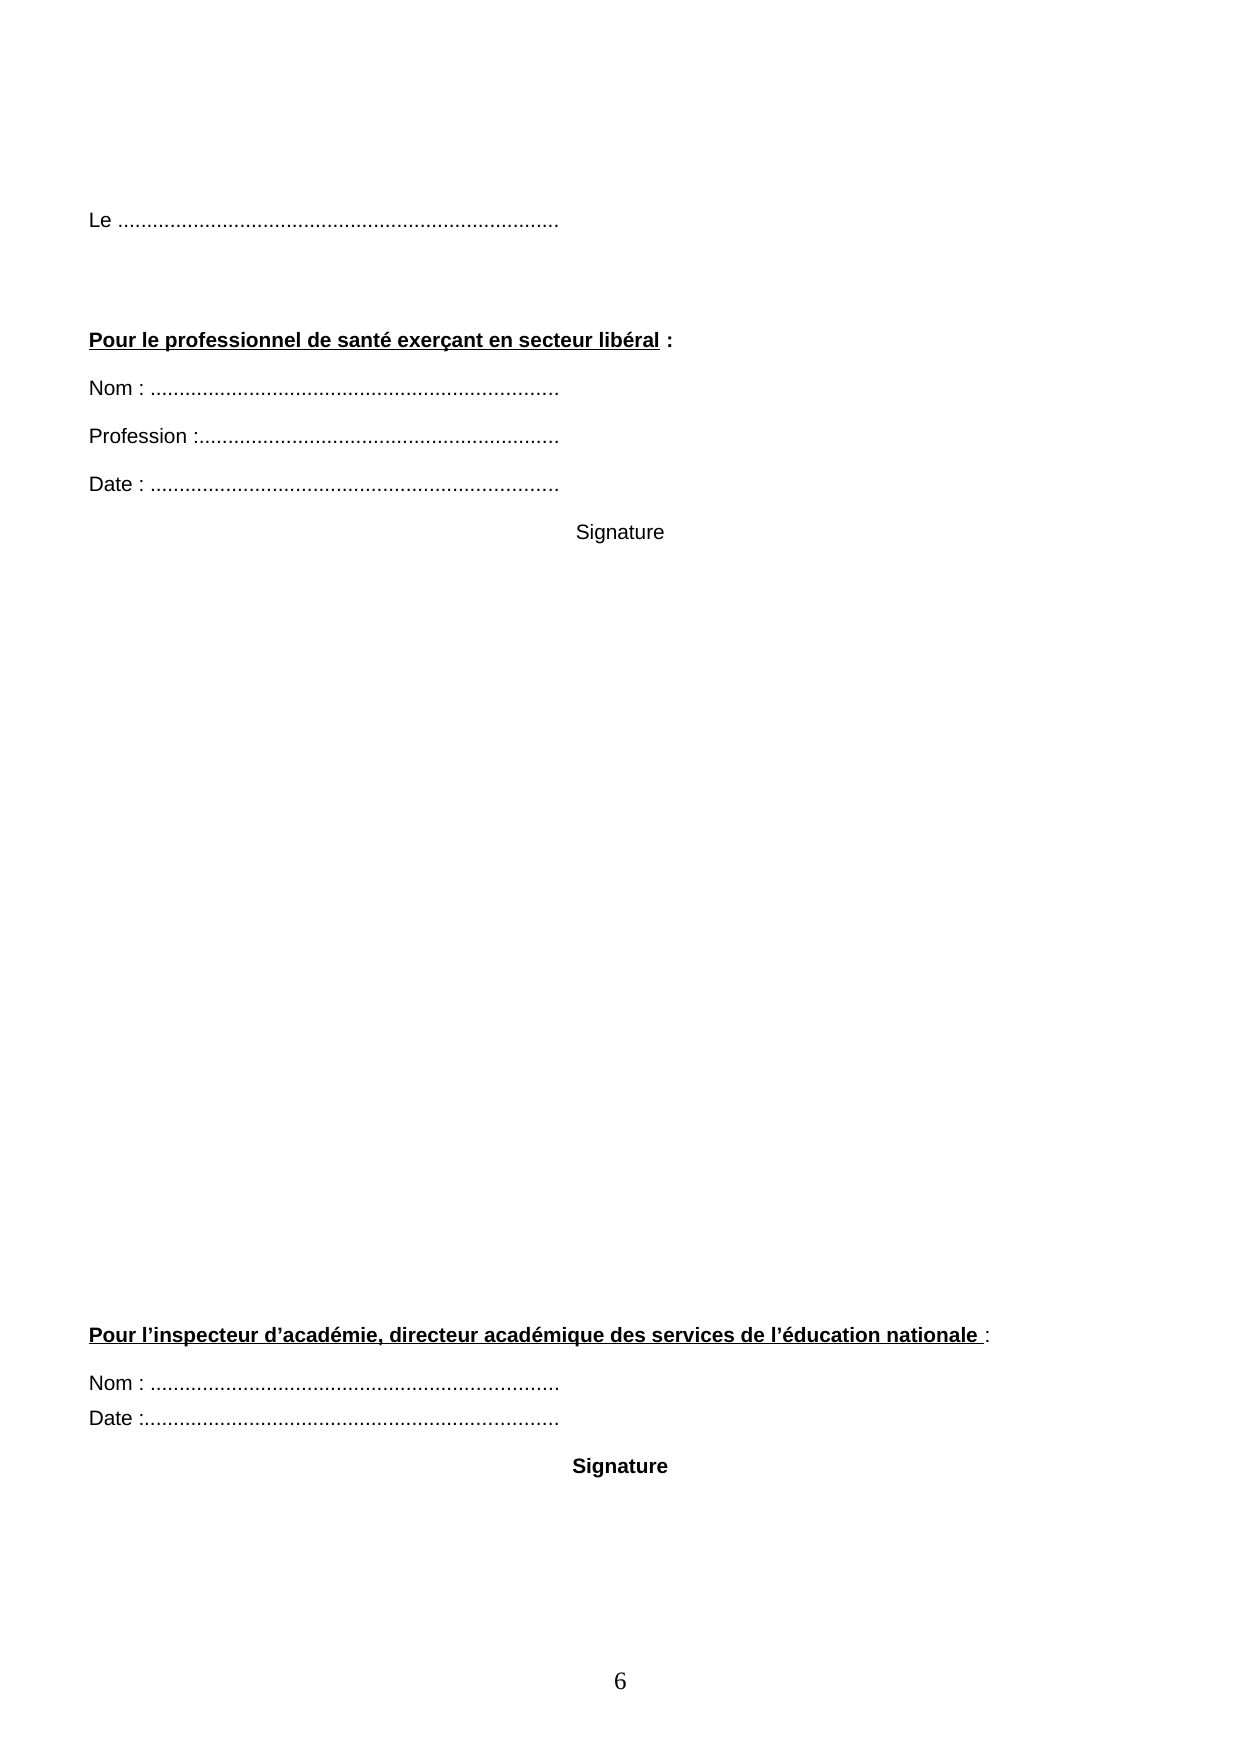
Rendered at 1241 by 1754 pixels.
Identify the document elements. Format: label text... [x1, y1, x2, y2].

text Profession : [88, 424, 1152, 448]
text Le [88, 208, 1152, 232]
text Date : [88, 1406, 1152, 1430]
text Signature [88, 520, 1152, 544]
text Date : [88, 472, 1152, 496]
text Nom : [88, 1370, 1152, 1394]
text Signature [88, 1454, 1152, 1478]
text Pour l’inspecteur d’académie, directeur académique des services de l’éducation nationale : [88, 1322, 1152, 1346]
text Pour le professionnel de santé exerçant en secteur libéral : [88, 328, 1152, 352]
text Nom : [88, 376, 1152, 400]
